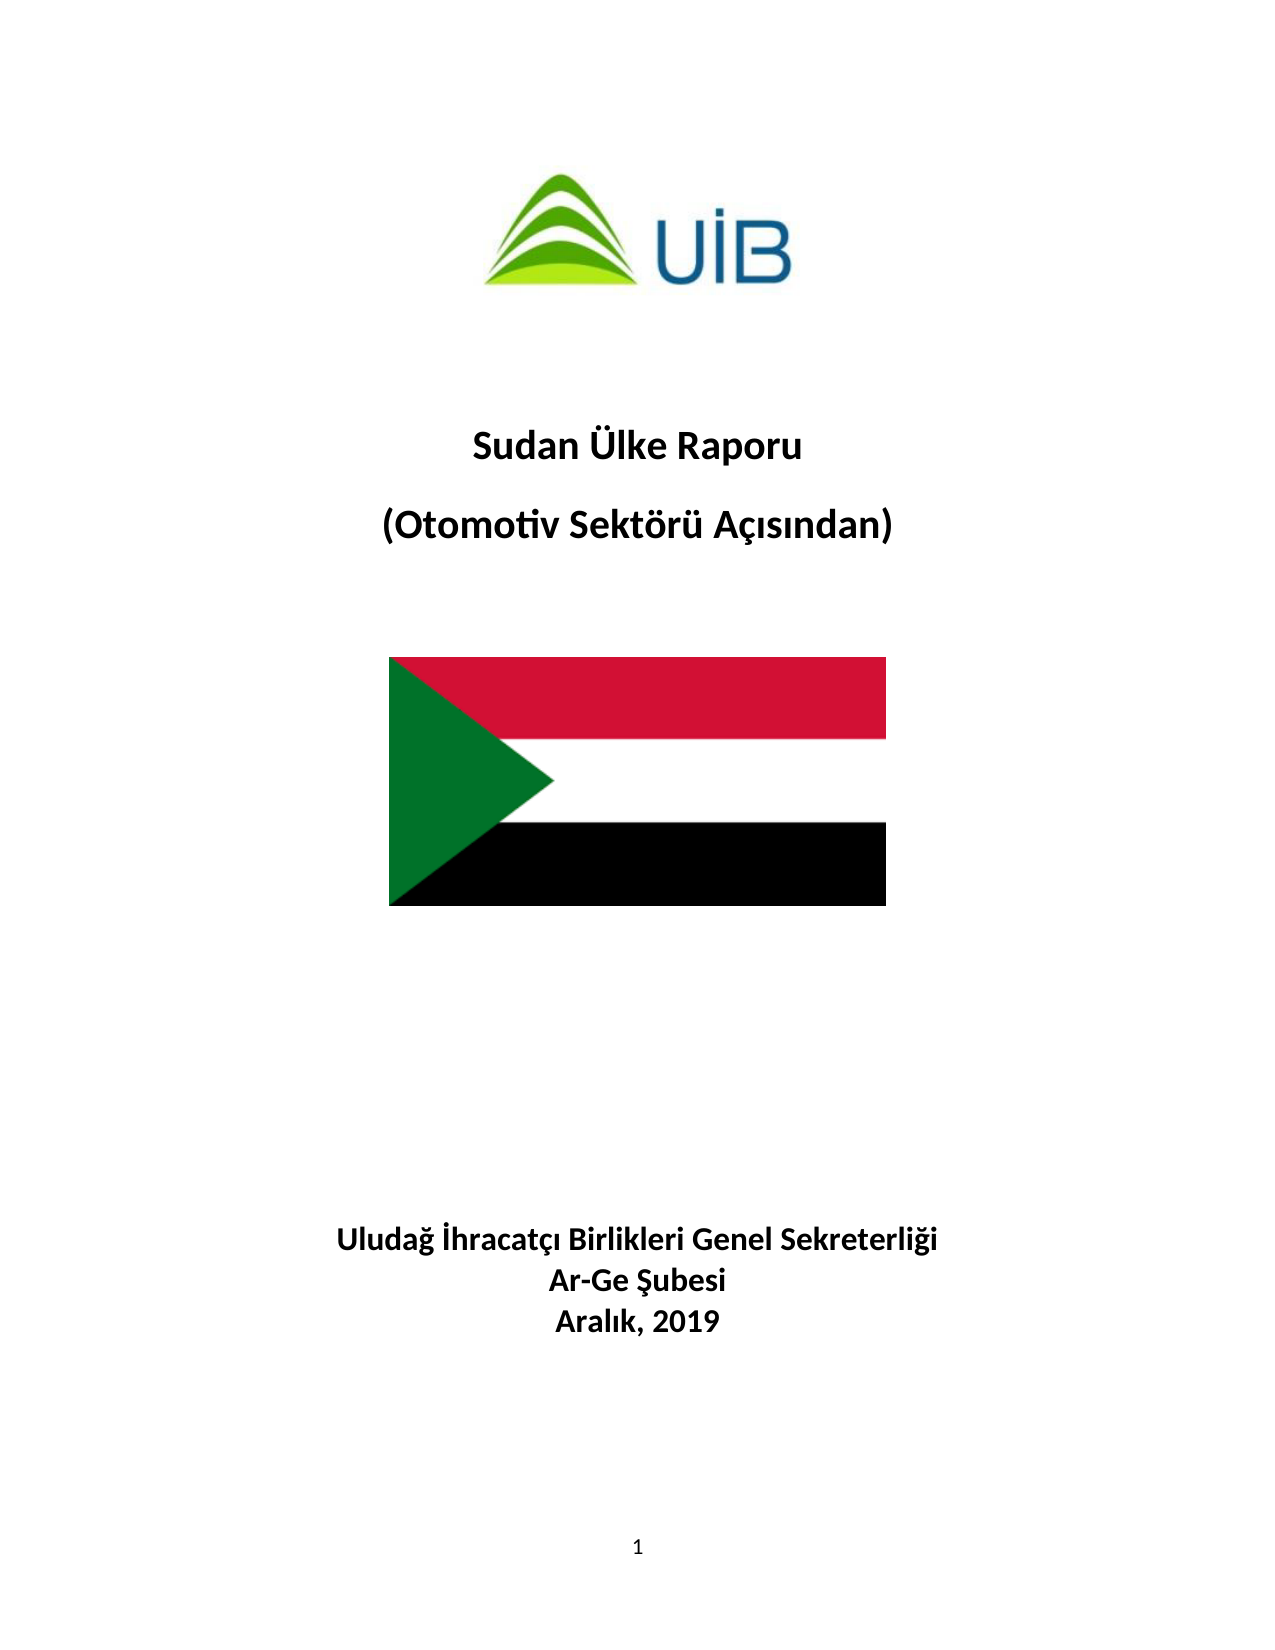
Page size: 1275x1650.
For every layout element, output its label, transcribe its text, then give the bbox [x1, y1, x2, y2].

text (Otomotiv Sektörü Açısından) [148, 498, 1127, 549]
text Aralık, 2019 [148, 1300, 1127, 1340]
text Uludağ İhracatçı Birlikleri Genel Sekreterliği [148, 1218, 1127, 1259]
picture [389, 657, 886, 906]
text Ar-Ge Şubesi [148, 1259, 1127, 1300]
text Sudan Ülke Raporu [148, 419, 1127, 470]
